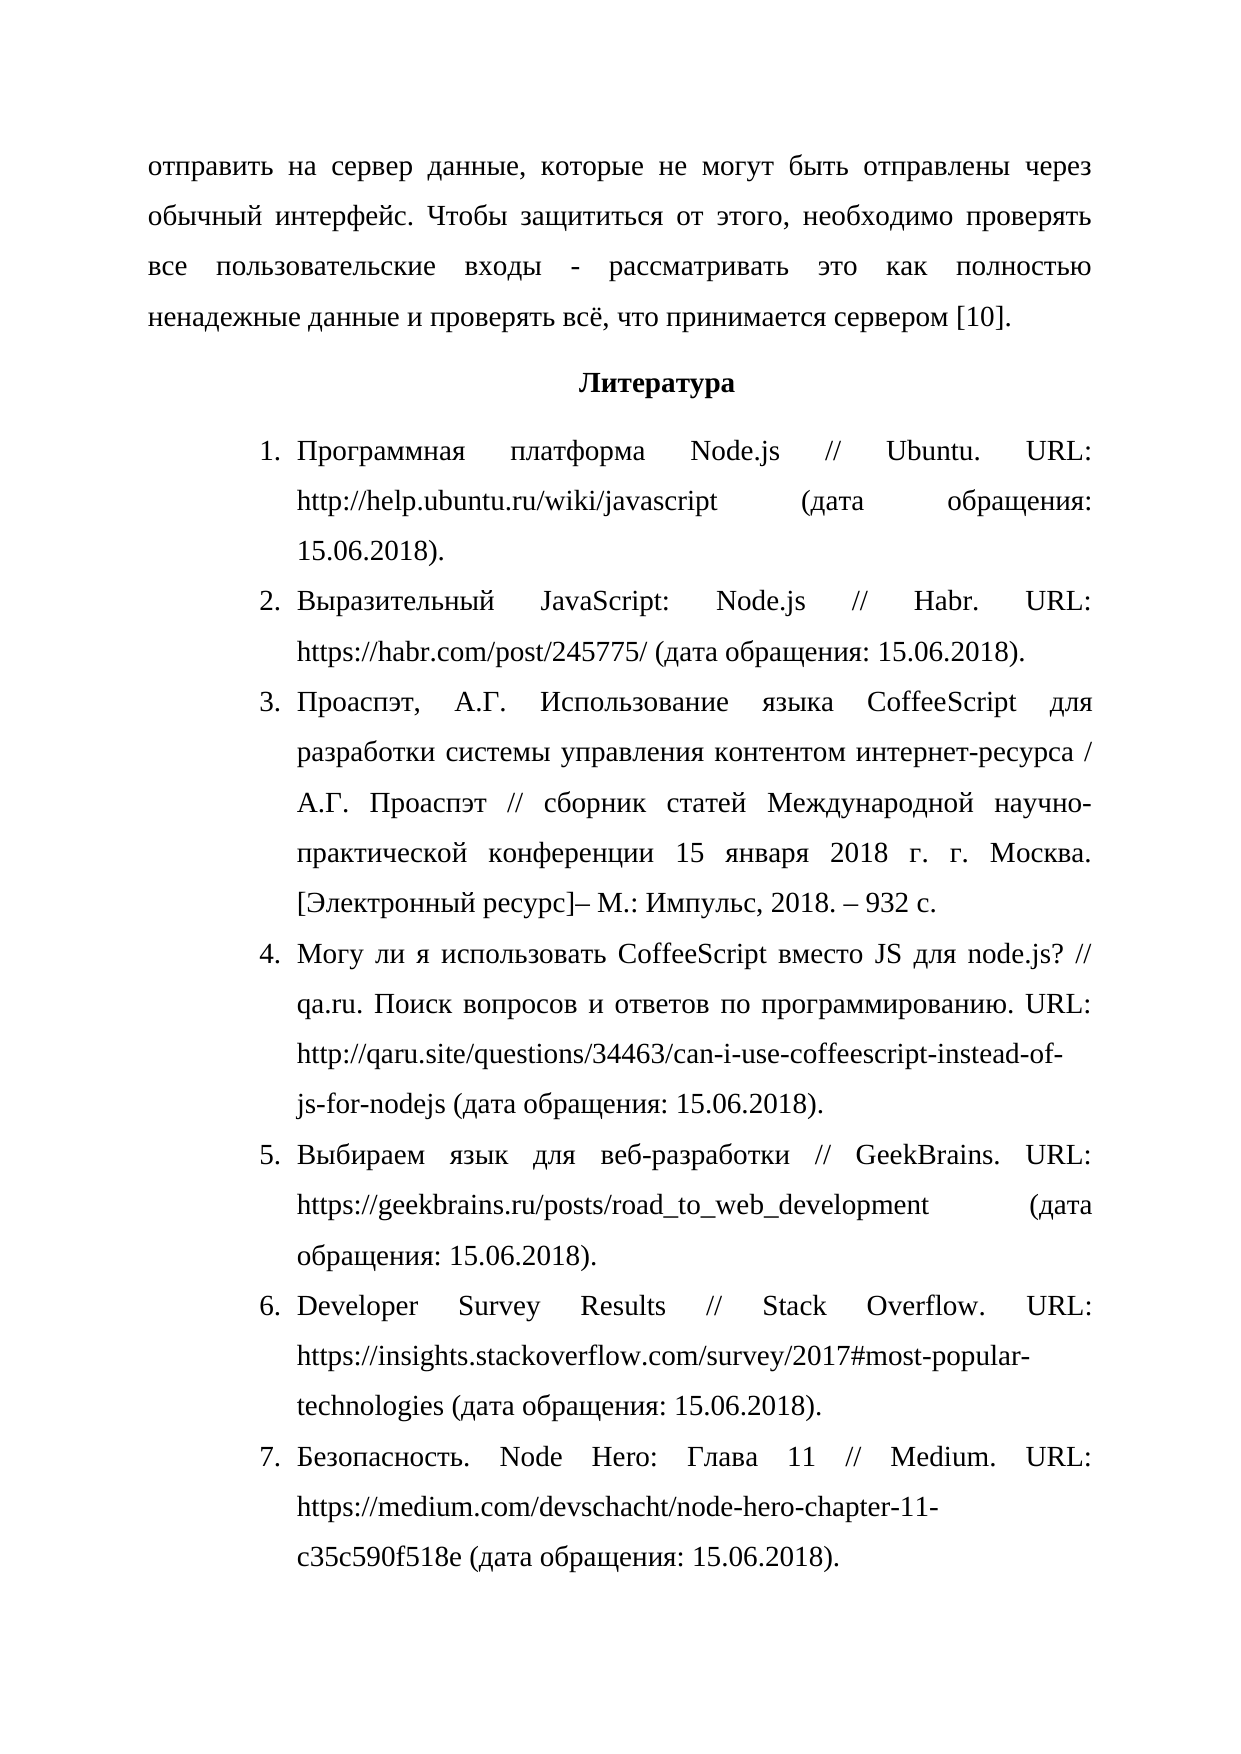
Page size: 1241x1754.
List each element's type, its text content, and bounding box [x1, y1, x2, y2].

list Могу ли я использовать CoffeeScript вместо JS для node.js? // qa.ru. Поиск вопросов и ответов по программированию. URL: http://qaru.site/questions/34463/can-i-use-coffeescript-instead-of-js-for-nodejs (дата обращения: 15.06.2018). [259, 936, 1092, 1120]
list Выразительный JavaScript: Node.js // Habr. URL: https://habr.com/post/245775/ (дата обращения: 15.06.2018). [259, 583, 1092, 667]
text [148, 148, 1092, 332]
list Проаспэт, А.Г. Использование языка CoffeeScript для разработки системы управления контентом интернет-ресурса / А.Г. Проаспэт // сборник статей Международной научно-практической конференции 15 января 2018 г. г. Москва. [Электронный ресурс]– М.: Импульс, 2018. – 932 с. [259, 684, 1092, 919]
list Developer Survey Results // Stack Overflow. URL: https://insights.stackoverflow.com/survey/2017#most-popular-technologies (дата обращения: 15.06.2018). [259, 1288, 1092, 1422]
text Литература [148, 366, 1092, 399]
list Безопасность. Node Hero: Глава 11 // Medium. URL: https://medium.com/devschacht/node-hero-chapter-11-c35c590f518e (дата обращения: 15.06.2018). [259, 1439, 1092, 1573]
list Выбираем язык для веб-разработки // GeekBrains. URL: https://geekbrains.ru/posts/road_to_web_development (дата обращения: 15.06.2018). [259, 1137, 1092, 1271]
list Программная платформа Node.js // Ubuntu. URL: http://help.ubuntu.ru/wiki/javascript (дата обращения: 15.06.2018). [259, 433, 1092, 567]
